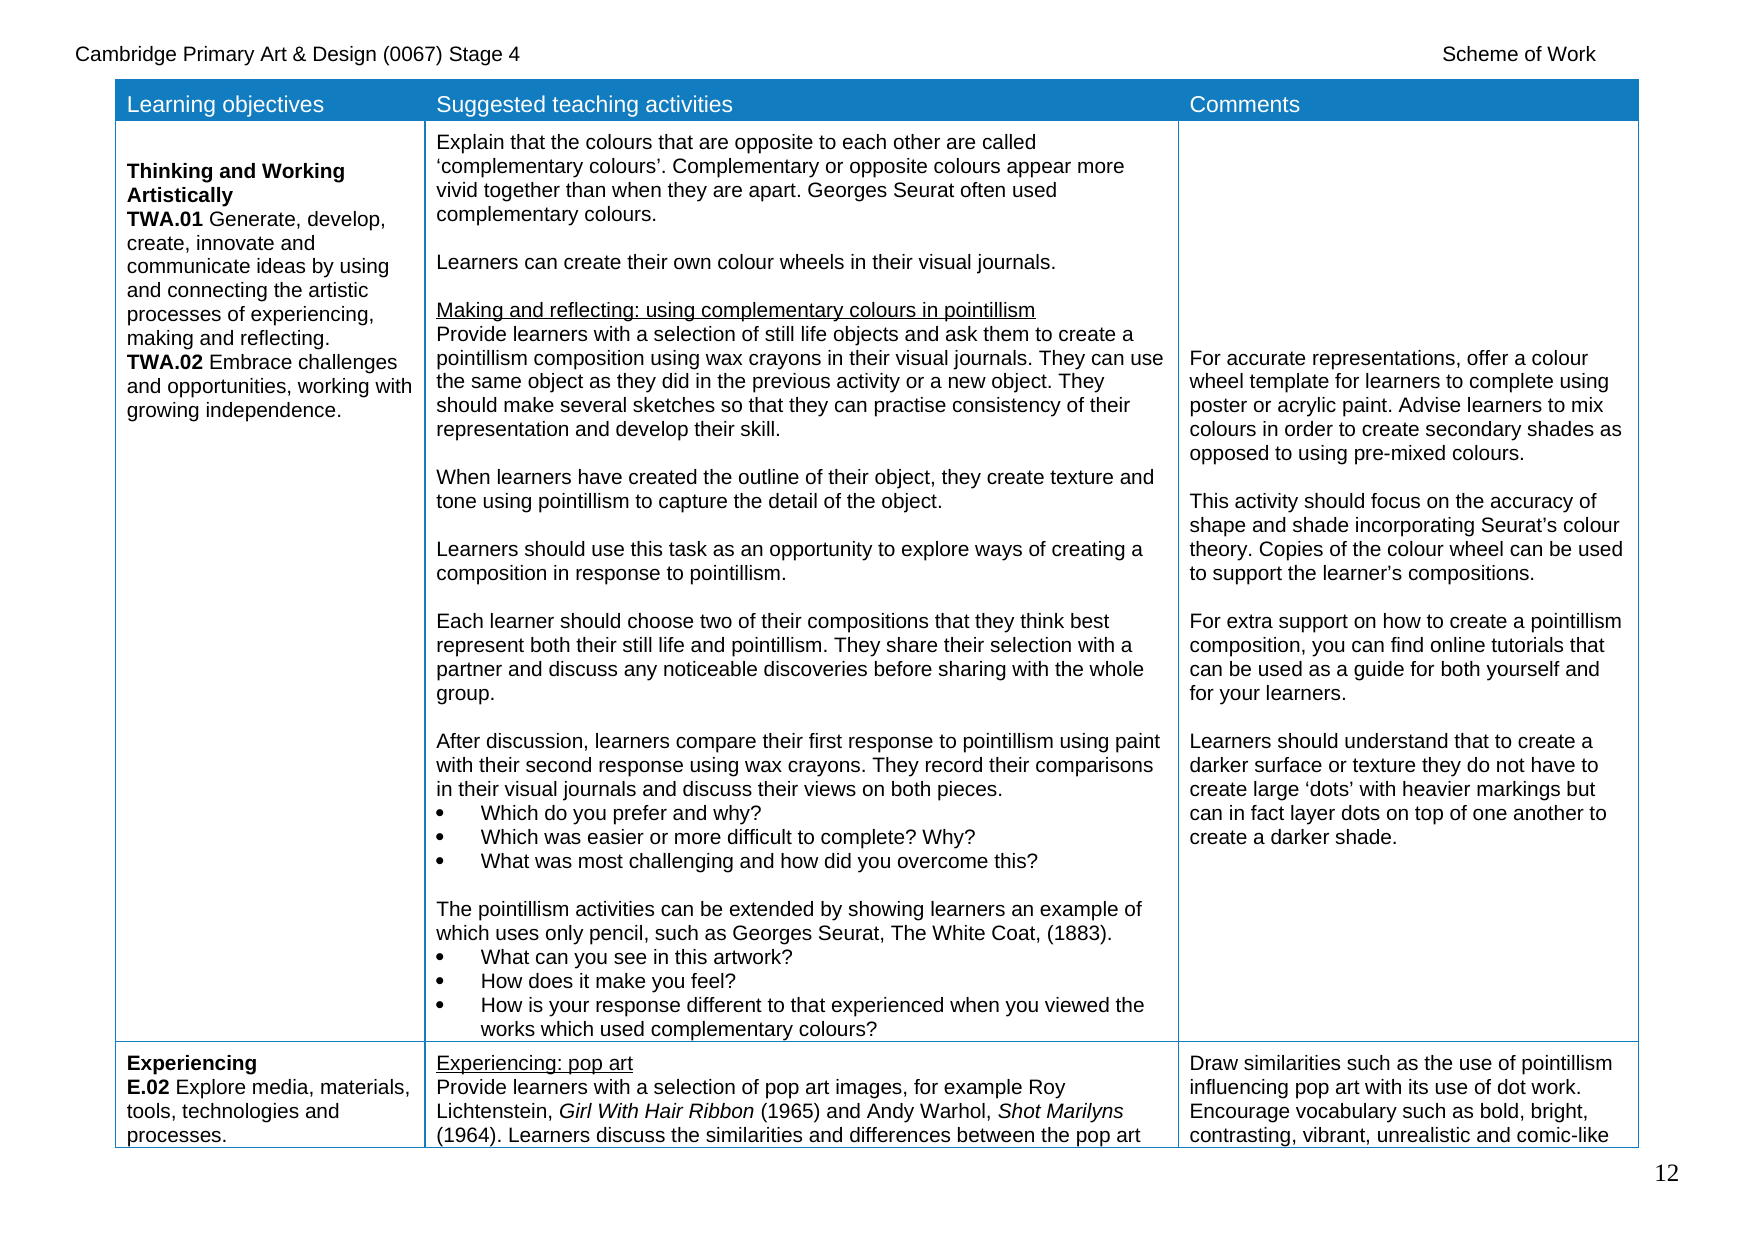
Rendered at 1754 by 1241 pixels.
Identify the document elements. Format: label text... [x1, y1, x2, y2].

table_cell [426, 121, 1178, 1041]
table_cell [116, 1042, 424, 1147]
table_header Comments [1179, 80, 1638, 120]
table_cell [426, 1042, 1178, 1147]
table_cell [1179, 121, 1638, 1041]
table_header Suggested teaching activities [426, 80, 1178, 120]
table_header Learning objectives [116, 80, 424, 120]
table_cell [116, 121, 424, 1041]
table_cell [1179, 1042, 1638, 1147]
